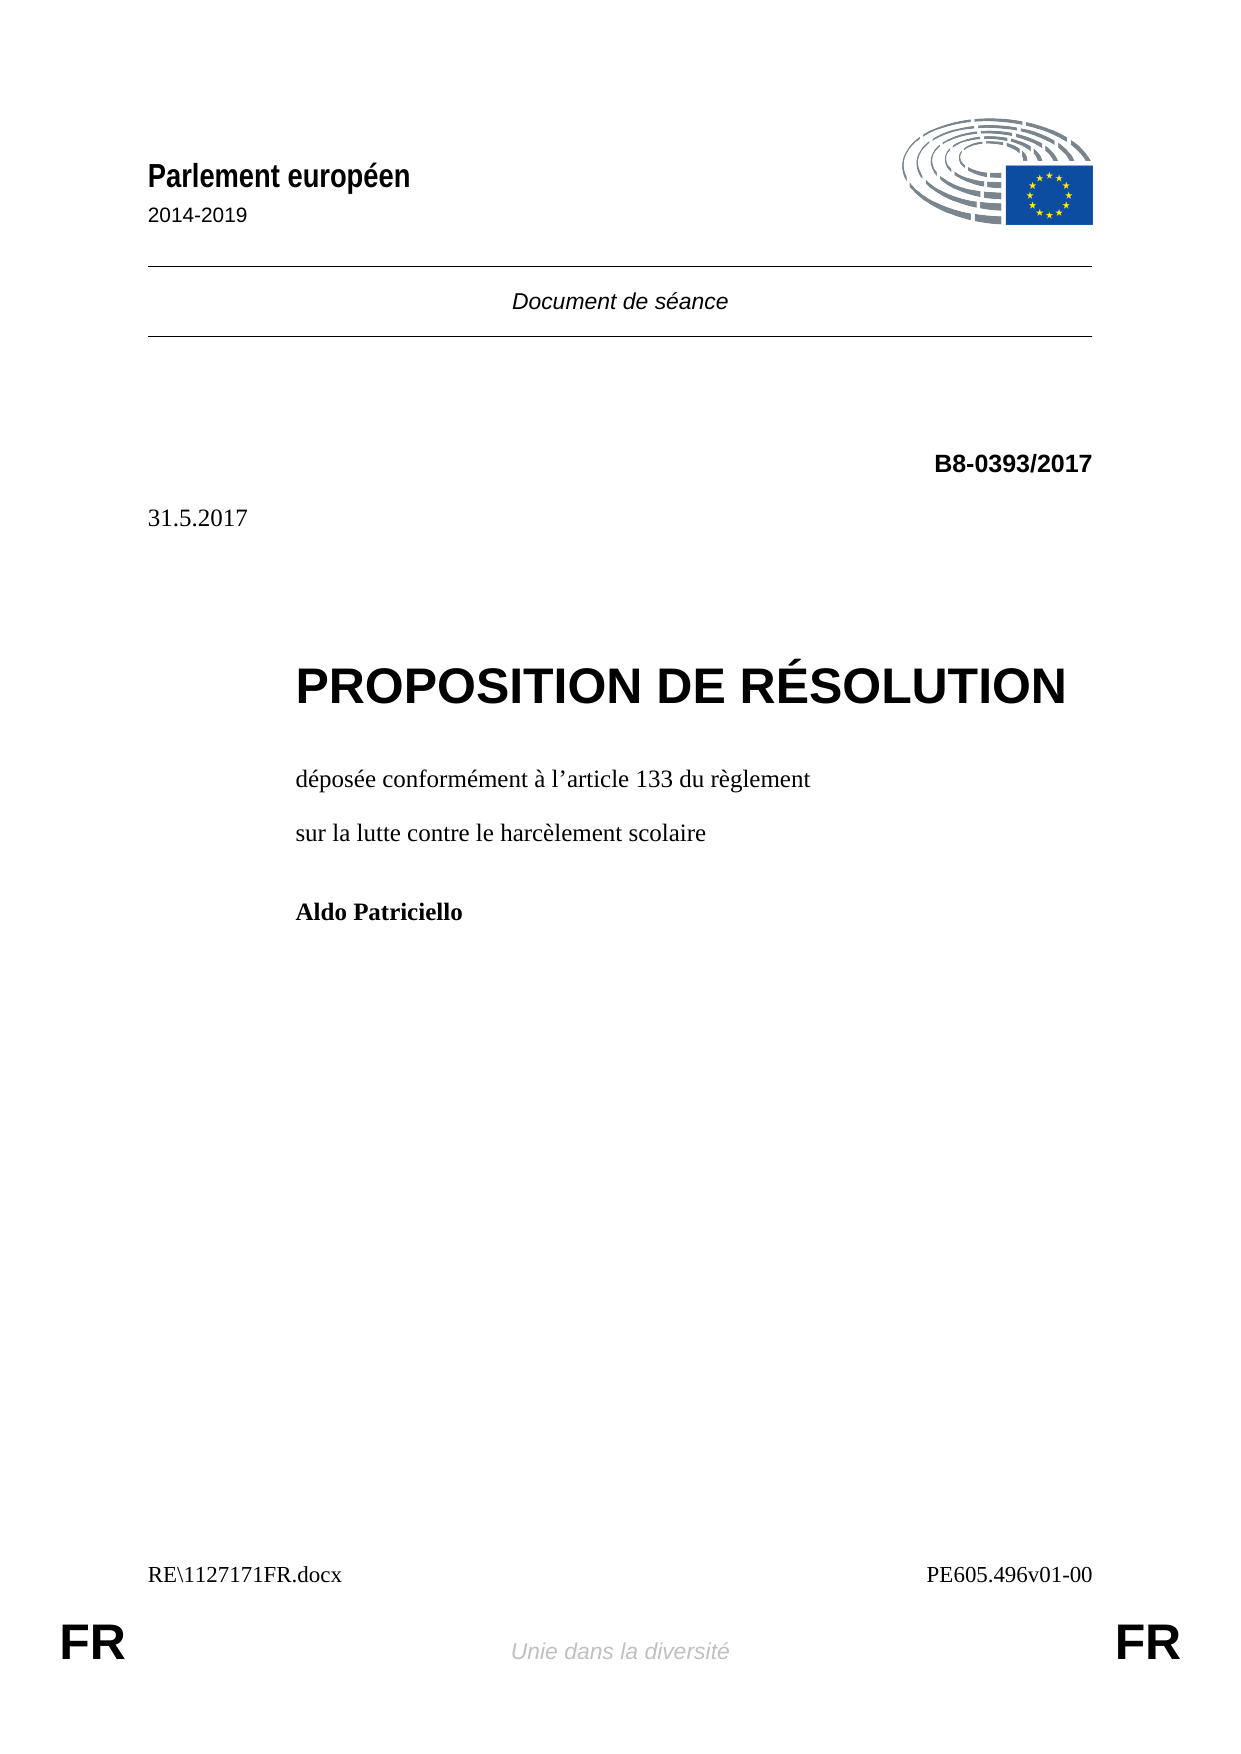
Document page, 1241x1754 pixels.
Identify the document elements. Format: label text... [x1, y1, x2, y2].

picture [902, 118, 1093, 225]
text <TitreRecueil>déposée conformément à l’article 133 du règlement</TitreRecueil> [295, 764, 1092, 793]
text Document de séance [148, 288, 1092, 314]
text <Date>{31/05/2017}31.5.2017</Date> [148, 503, 1092, 532]
table_header [856, 118, 1093, 266]
text <Depute>Aldo Patriciello</Depute> [295, 897, 1092, 926]
text <Titre>sur la lutte contre le harcèlement scolaire</Titre> [295, 818, 1092, 847]
text <NoDocSe>B8-0393/2017</NoDocSe> [148, 449, 1092, 478]
text <TitreType>PROPOSITION DE RÉSOLUTION</TitreType> [295, 657, 1092, 714]
table_header Parlement européen 2014-2019 [148, 118, 856, 266]
